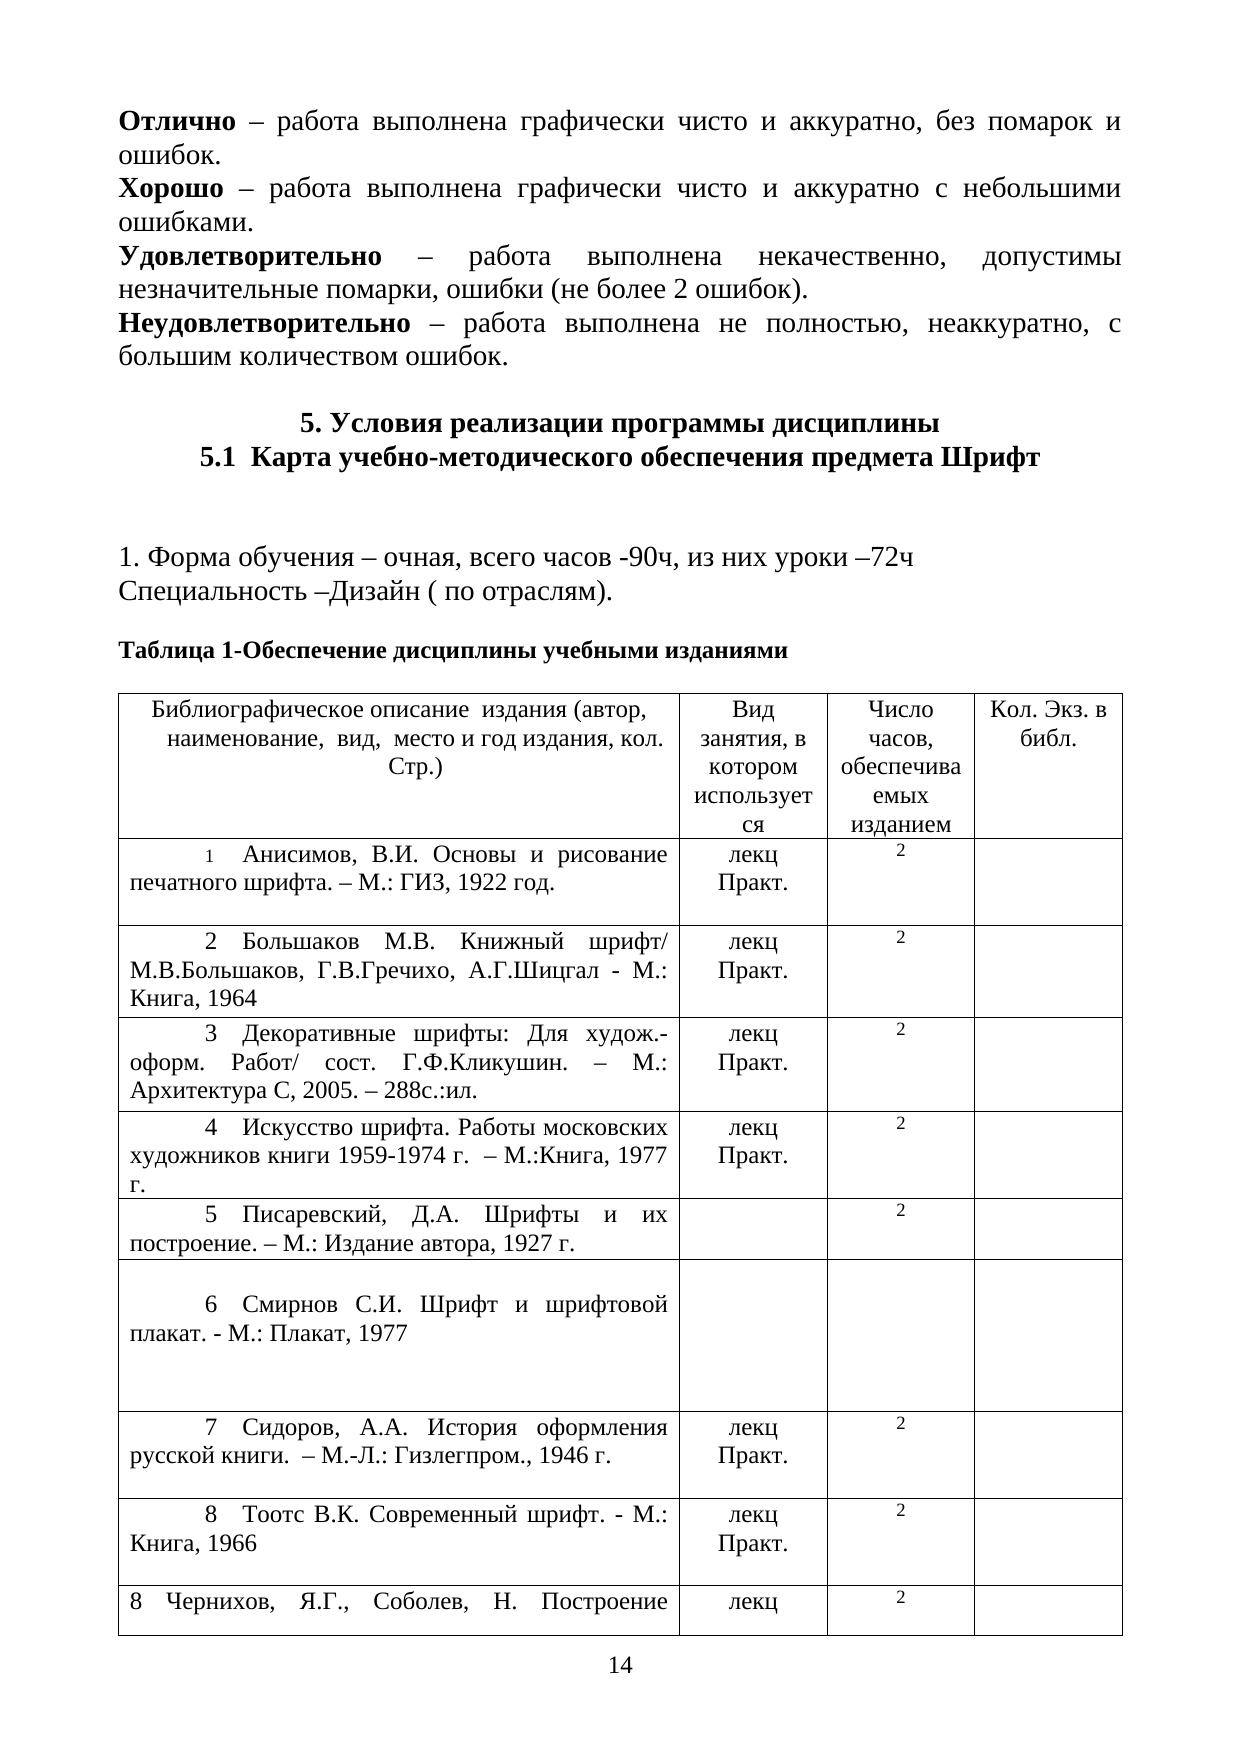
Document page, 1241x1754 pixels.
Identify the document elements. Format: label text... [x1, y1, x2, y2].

table_cell [975, 1412, 1122, 1498]
table_cell 2 [828, 1412, 974, 1498]
table_cell Тоотс В.К. Современный шрифт. - М.: Книга, 1966 [119, 1499, 679, 1585]
table_cell лекц Практ. [680, 1586, 827, 1635]
text 1. Форма обучения – очная, всего часов -90ч, из них уроки –72ч [118, 539, 1122, 573]
table_cell 2 [828, 1586, 974, 1635]
table_cell [828, 1260, 974, 1411]
text Таблица 1-Обеспечение дисциплины учебными изданиями [118, 635, 1122, 664]
table_cell [975, 1112, 1122, 1198]
table_cell лекц Практ. [680, 1112, 827, 1198]
table_cell лекц Практ. [680, 926, 827, 1017]
text Отлично – работа выполнена графически чисто и аккуратно, без помарок и ошибок. [118, 103, 1122, 171]
text Специальность –Дизайн ( по отраслям). [118, 573, 1122, 607]
table_cell 2 [828, 1018, 974, 1111]
table_cell [975, 1018, 1122, 1111]
table_header Число часов, обеспечиваемых изданием [828, 694, 974, 838]
table_header Кол. Экз. в библ. [975, 694, 1122, 838]
table_cell Декоративные шрифты: Для худож.-оформ. Работ/ сост. Г.Ф.Кликушин. – М.: Архитектура С, 2005. – 288с.:ил. [119, 1018, 679, 1111]
table_cell Анисимов, В.И. Основы и рисование печатного шрифта. – М.: ГИЗ, 1922 год. [119, 839, 679, 925]
table_cell лекц Практ. [680, 839, 827, 925]
table_cell [975, 1199, 1122, 1259]
table_cell лекц Практ. [680, 1018, 827, 1111]
text 5. Условия реализации программы дисциплины [118, 405, 1122, 439]
table_cell 2 [828, 1499, 974, 1585]
table_cell лекц Практ. [680, 1412, 827, 1498]
text 5.1 Карта учебно-методического обеспечения предмета Шрифт [118, 439, 1122, 472]
text Хорошо – работа выполнена графически чисто и аккуратно с небольшими ошибками. [118, 171, 1122, 238]
table_cell 2 [828, 1199, 974, 1259]
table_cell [119, 1586, 679, 1635]
text Неудовлетворительно – работа выполнена не полностью, неаккуратно, с большим количеством ошибок. [118, 305, 1122, 372]
table_cell [975, 1499, 1122, 1585]
table_cell [975, 926, 1122, 1017]
table_header Библиографическое описание издания (автор, наименование, вид, место и год издания, кол. Стр.) [119, 694, 679, 838]
table_cell Сидоров, А.А. История оформления русской книги. – М.-Л.: Гизлегпром., . [119, 1412, 679, 1498]
table_cell Писаревский, Д.А. Шрифты и их построение. – М.: Издание автора, . [119, 1199, 679, 1259]
table_cell Искусство шрифта. Работы московских художников книги 1959-. – М.:Книга, . [119, 1112, 679, 1198]
table_cell лекц Практ. [680, 1499, 827, 1585]
table_cell Большаков М.В. Книжный шрифт/ М.В.Большаков, Г.В.Гречихо, А.Г.Шицгал - М.: Книга, 1964 [119, 926, 679, 1017]
text Удовлетворительно – работа выполнена некачественно, допустимы незначительные помарки, ошибки (не более 2 ошибок). [118, 238, 1122, 305]
table_cell [975, 1260, 1122, 1411]
table_header Вид занятия, в котором используется [680, 694, 827, 838]
table_cell 2 [828, 1112, 974, 1198]
table_cell [975, 839, 1122, 925]
table_cell 2 [828, 839, 974, 925]
table_cell Смирнов С.И. Шрифт и шрифтовой плакат. - М.: Плакат, 1977 [119, 1260, 679, 1411]
table_cell [975, 1586, 1122, 1635]
table_cell [680, 1260, 827, 1411]
table_cell [680, 1199, 827, 1259]
table_cell 2 [828, 926, 974, 1017]
